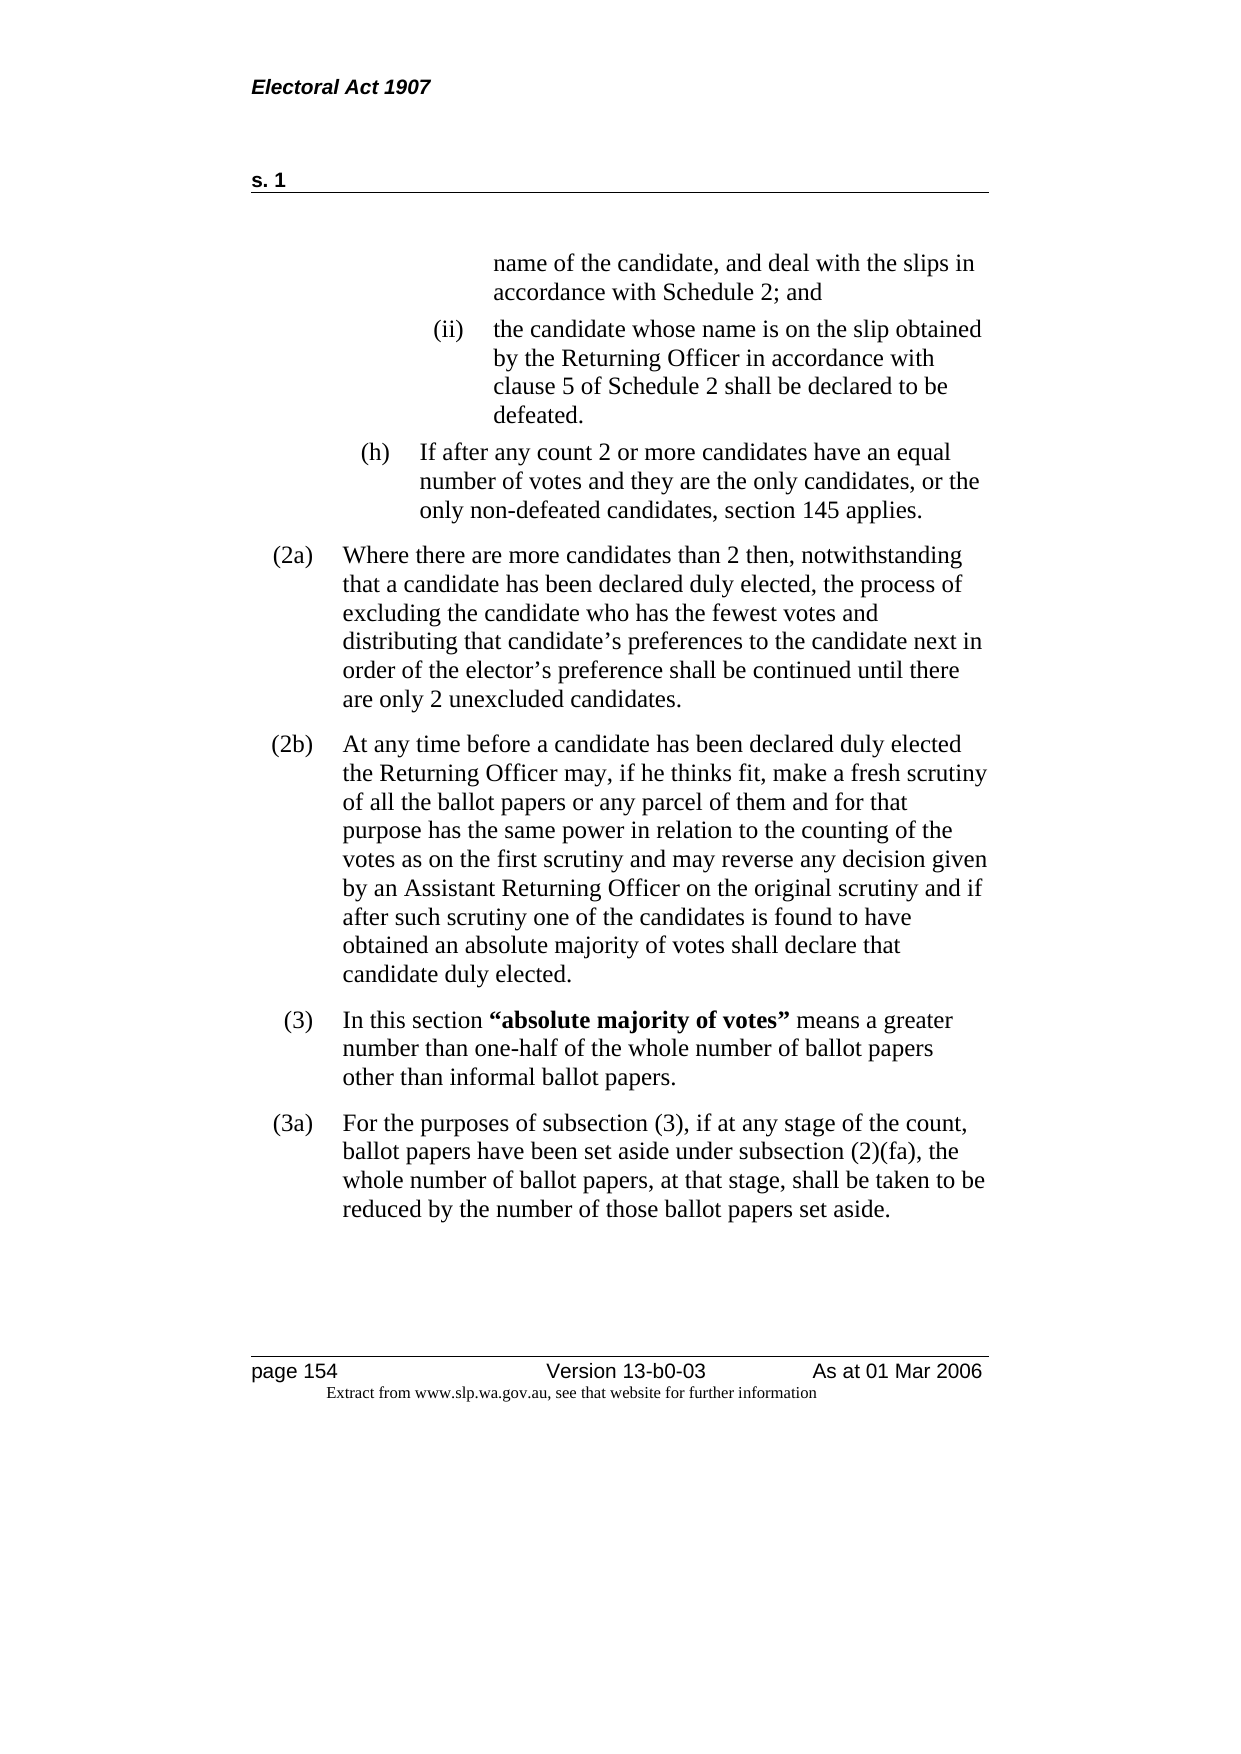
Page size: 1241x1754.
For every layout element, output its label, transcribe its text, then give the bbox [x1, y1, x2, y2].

text (h) If after any count 2 or more candidates have an equal number of votes and they are the only candidates, or the only non-defeated candidates, section 145 applies. [251, 437, 989, 523]
text (2a) Where there are more candidates than 2 then, notwithstanding that a candidate has been declared duly elected, the process of excluding the candidate who has the fewest votes and distributing that candidate’s preferences to the candidate next in order of the elector’s preference shall be continued until there are only 2 unexcluded candidates. [251, 540, 989, 713]
text (ii) the candidate whose name is on the slip obtained by the Returning Officer in accordance with clause 5 of Schedule 2 shall be declared to be defeated. [251, 314, 989, 429]
text (3) In this section “absolute majority of votes” means a greater number than one-half of the whole number of ballot papers other than informal ballot papers. [251, 1005, 989, 1091]
text (3a) For the purposes of subsection (3), if at any stage of the count, ballot papers have been set aside under subsection (2)(fa), the whole number of ballot papers, at that stage, shall be taken to be reduced by the number of those ballot papers set aside. [251, 1108, 989, 1223]
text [251, 248, 989, 306]
text (2b) At any time before a candidate has been declared duly elected the Returning Officer may, if he thinks fit, make a fresh scrutiny of all the ballot papers or any parcel of them and for that purpose has the same power in relation to the counting of the votes as on the first scrutiny and may reverse any decision given by an Assistant Returning Officer on the original scrutiny and if after such scrutiny one of the candidates is found to have obtained an absolute majority of votes shall declare that candidate duly elected. [251, 729, 989, 988]
